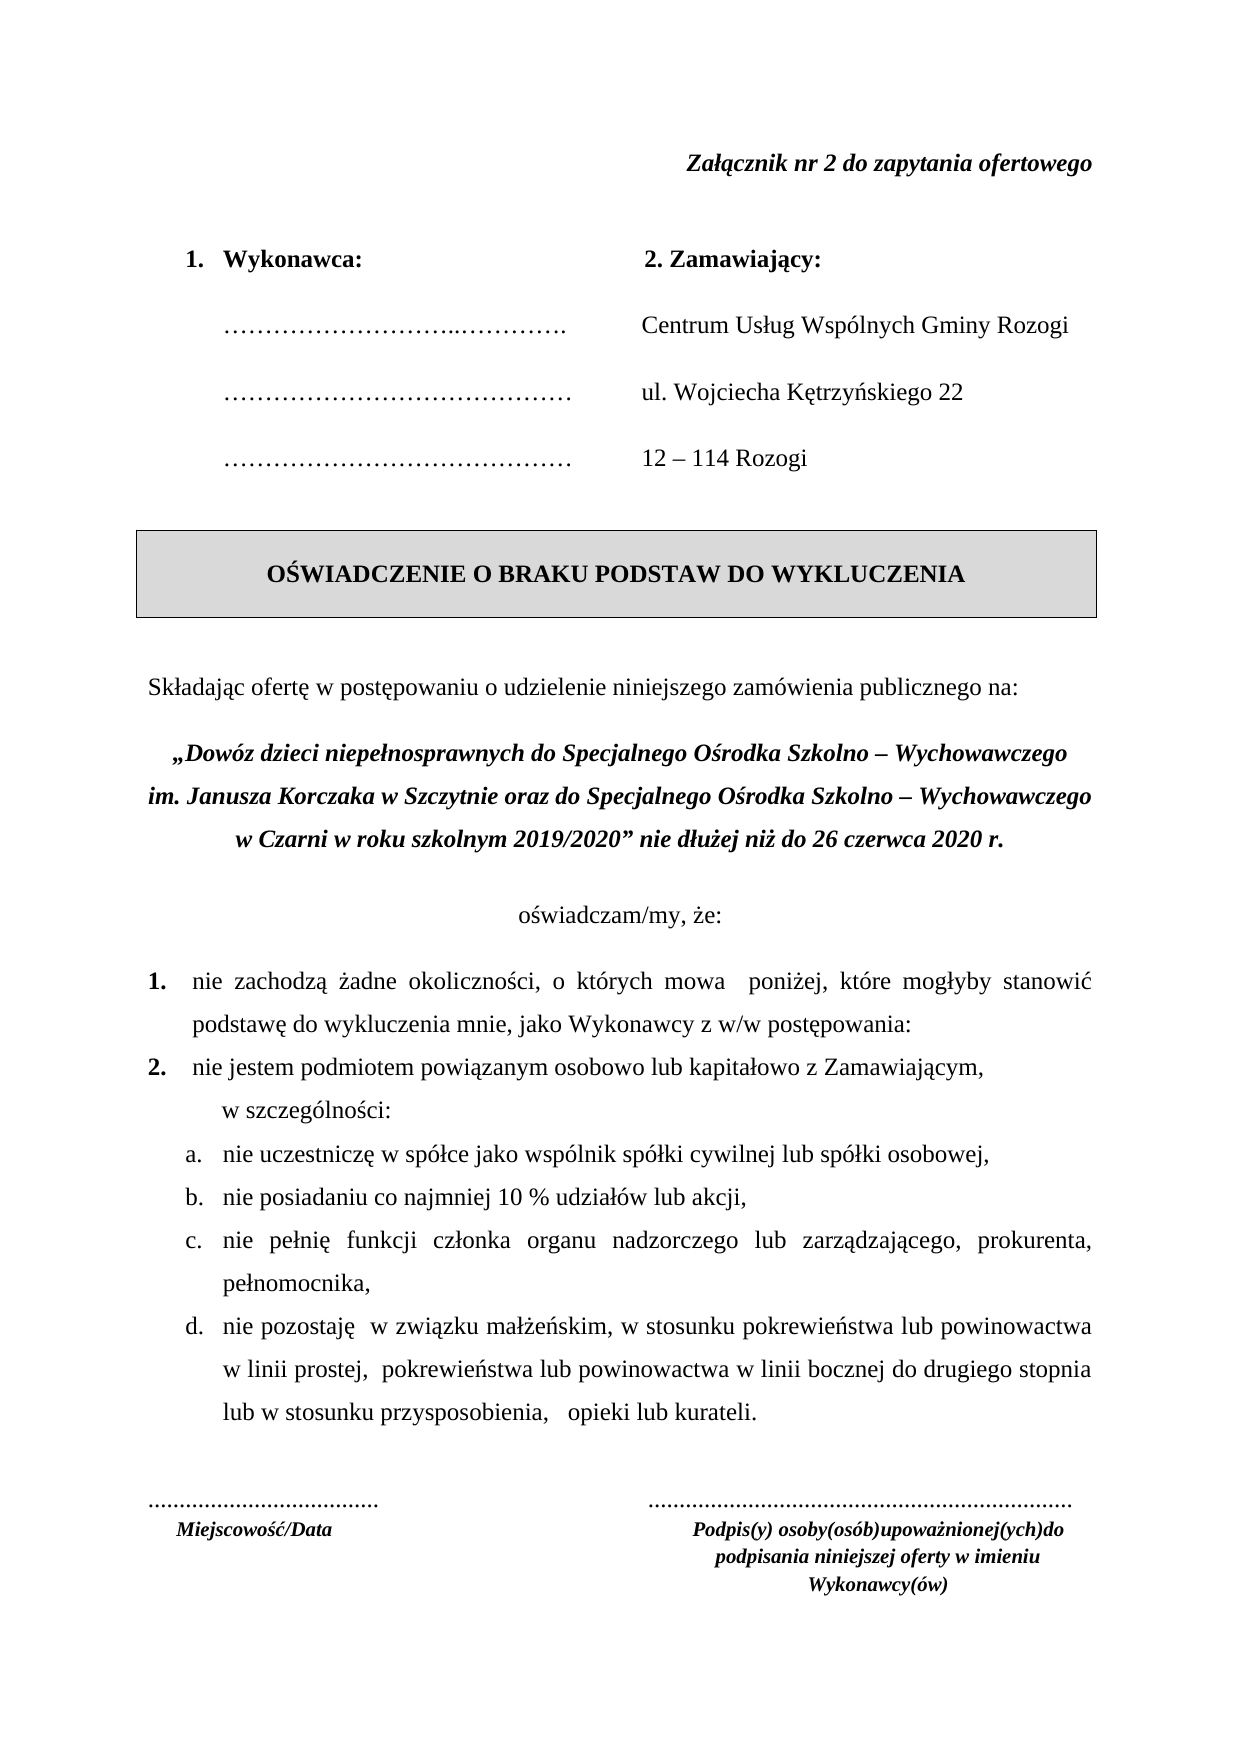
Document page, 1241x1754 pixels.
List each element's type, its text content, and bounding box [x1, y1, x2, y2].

text im. Janusza Korczaka w Szczytnie oraz do Specjalnego Ośrodka Szkolno – Wychowawczego w Czarni w roku szkolnym 2019/2020” nie dłużej niż do 26 czerwca 2020 r. [148, 781, 1093, 853]
list …………………………………… 12 – 114 Rozogi [223, 443, 1093, 471]
list …………………………………… ul. Wojciecha Kętrzyńskiego 22 [223, 377, 1093, 405]
table_header OŚWIADCZENIE O BRAKU PODSTAW DO WYKLUCZENIA [137, 531, 1096, 617]
list nie uczestniczę w spółce jako wspólnik spółki cywilnej lub spółki osobowej, [185, 1139, 1093, 1167]
list ………………………..…………. Centrum Usług Wspólnych Gminy Rozogi [223, 311, 1093, 339]
text Miejscowość/Data Podpis(y) osoby(osób)upoważnionej(ych)do podpisania niniejszej oferty w imieniu Wykonawcy(ów) [148, 1517, 1093, 1596]
text oświadczam/my, że: [148, 900, 1093, 929]
text „Dowóz dzieci niepełnosprawnych do Specjalnego Ośrodka Szkolno – Wychowawczego [148, 738, 1093, 767]
list Wykonawca: 2. Zamawiający: [185, 244, 1093, 273]
list nie pozostaję w związku małżeńskim, w stosunku pokrewieństwa lub powinowactwa w linii prostej, pokrewieństwa lub powinowactwa w linii bocznej do drugiego stopnia lub w stosunku przysposobienia, opieki lub kurateli. [185, 1311, 1093, 1426]
text Składając ofertę w postępowaniu o udzielenie niniejszego zamówienia publicznego na: [148, 672, 1093, 701]
text Załącznik nr 2 do zapytania ofertowego [148, 148, 1093, 176]
text w szczególności: [221, 1096, 1093, 1124]
list nie zachodzą żadne okoliczności, o których mowa poniżej, które mogłyby stanowić podstawę do wykluczenia mnie, jako Wykonawcy z w/w postępowania: [148, 966, 1093, 1038]
list nie pełnię funkcji członka organu nadzorczego lub zarządzającego, prokurenta, pełnomocnika, [185, 1225, 1093, 1297]
list nie posiadaniu co najmniej 10 % udziałów lub akcji, [185, 1182, 1093, 1211]
text ..................................... .................................................................... [148, 1484, 1093, 1512]
list nie jestem podmiotem powiązanym osobowo lub kapitałowo z Zamawiającym, [148, 1052, 1093, 1081]
